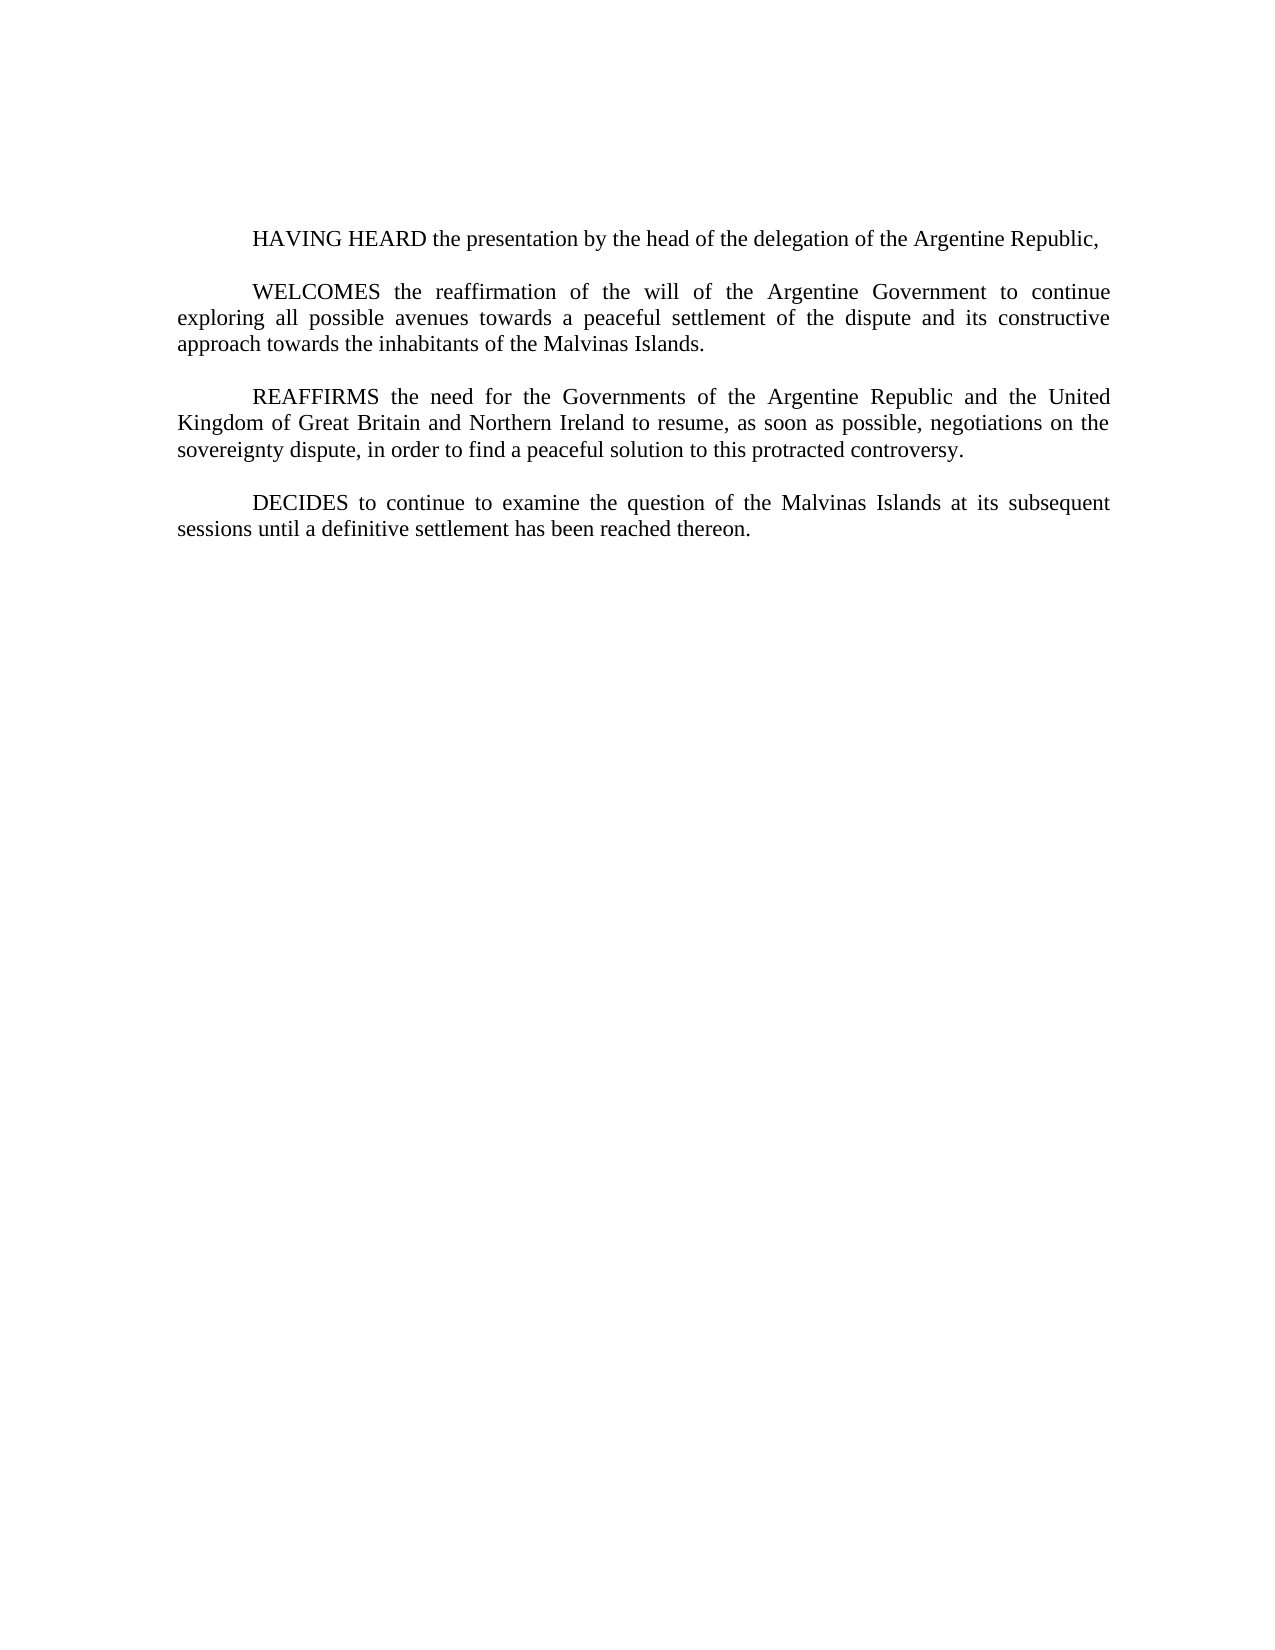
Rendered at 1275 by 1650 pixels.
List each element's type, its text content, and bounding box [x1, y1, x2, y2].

text DECIDES to continue to examine the question of the Malvinas Islands at its subsequent sessions until a definitive settlement has been reached thereon. [177, 488, 1111, 541]
text REAFFIRMS the need for the Governments of the Argentine Republic and the United Kingdom of Great Britain and Northern Ireland to resume, as soon as possible, negotiations on the sovereignty dispute, in order to find a peaceful solution to this protracted controversy. [177, 383, 1111, 462]
text HAVING HEARD the presentation by the head of the delegation of the Argentine Republic, [177, 225, 1111, 251]
text WELCOMES the reaffirmation of the will of the Argentine Government to continue exploring all possible avenues towards a peaceful settlement of the dispute and its constructive approach towards the inhabitants of the Malvinas Islands. [177, 278, 1111, 357]
